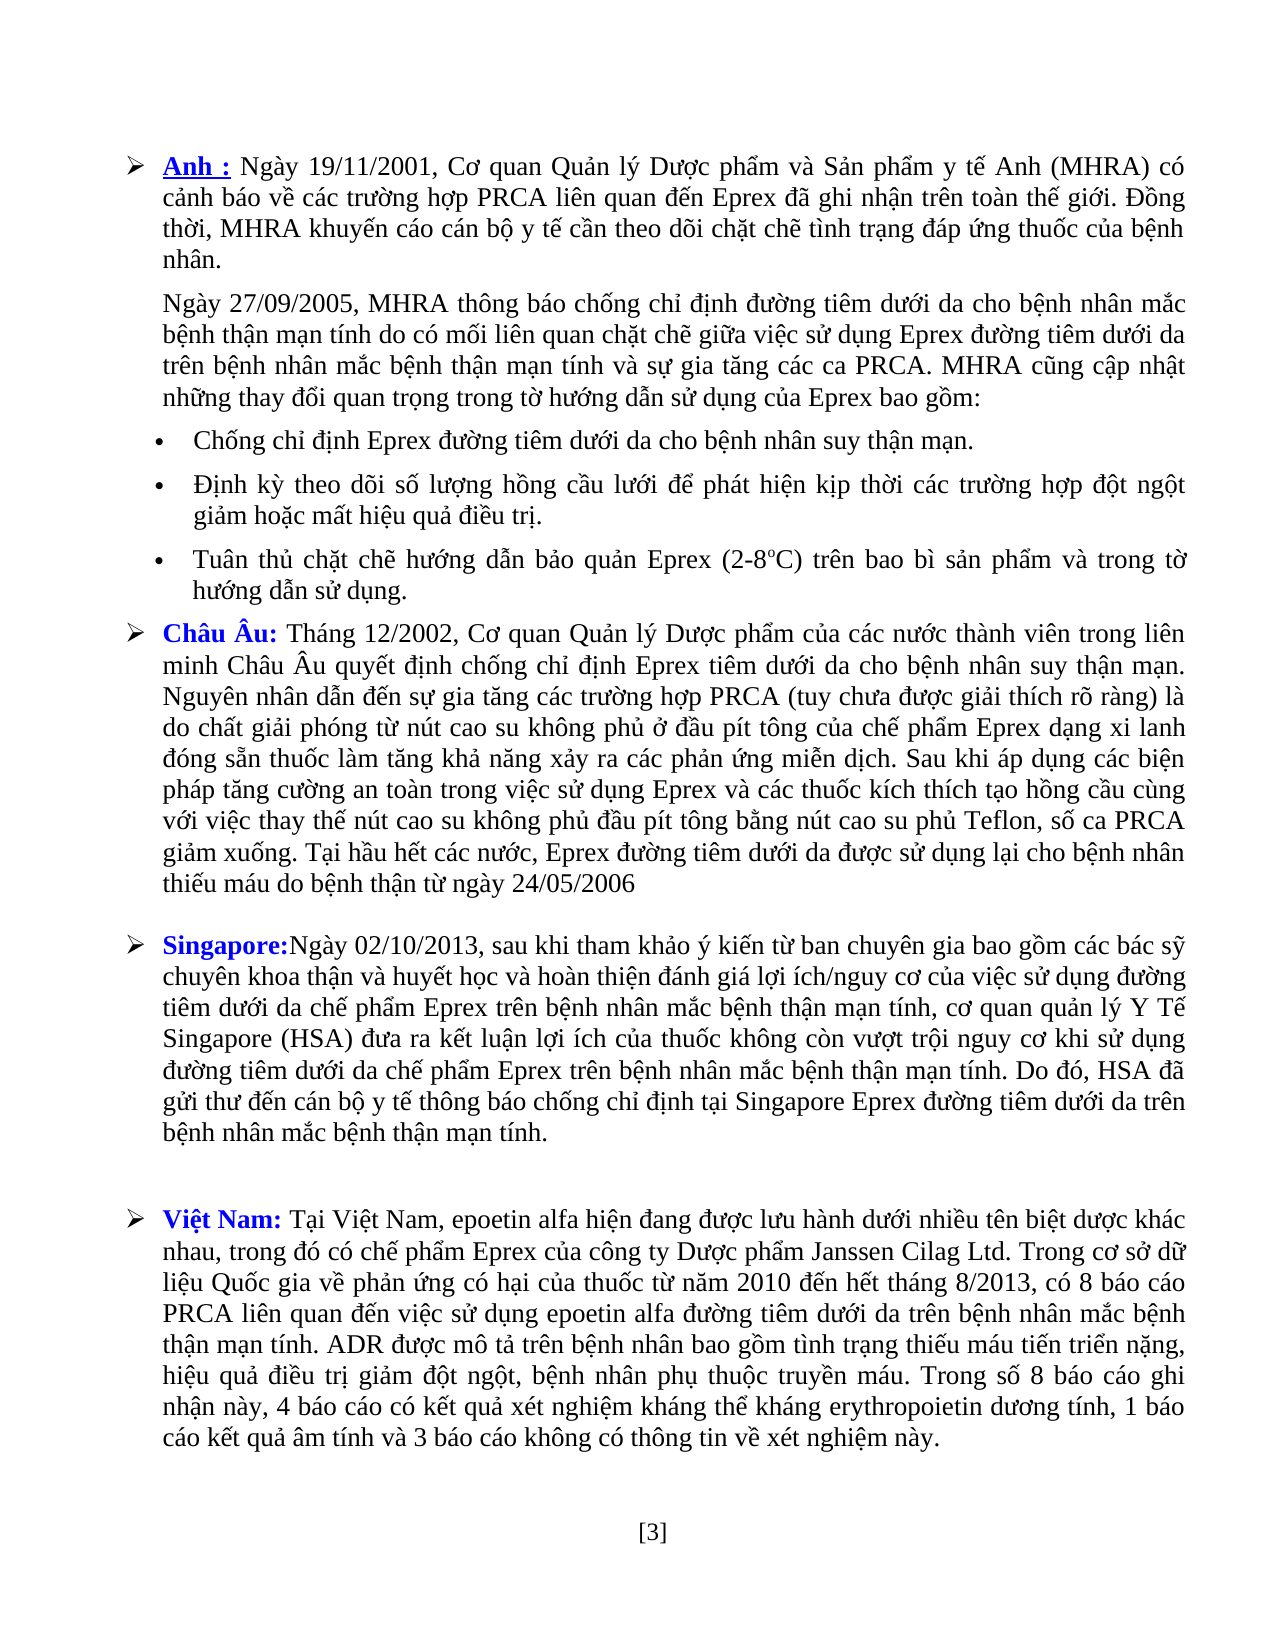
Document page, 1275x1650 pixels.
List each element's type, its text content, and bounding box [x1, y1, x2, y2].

list Việt Nam: Tại Việt Nam, epoetin alfa hiện đang được lưu hành dưới nhiều tên biệt dược khác nhau, trong đó có chế phẩm Eprex của công ty Dược phẩm Janssen Cilag Ltd. Trong cơ sở dữ liệu Quốc gia về phản ứng có hại của thuốc từ năm 2010 đến hết tháng 8/2013, có 8 báo cáo PRCA liên quan đến việc sử dụng epoetin alfa đường tiêm dưới da trên bệnh nhân mắc bệnh thận mạn tính. ADR được mô tả trên bệnh nhân bao gồm tình trạng thiếu máu tiến triển nặng, hiệu quả điều trị giảm đột ngột, bệnh nhân phụ thuộc truyền máu. Trong số 8 báo cáo ghi nhận này, 4 báo cáo có kết quả xét nghiệm kháng thể kháng erythropoietin dương tính, 1 báo cáo kết quả âm tính và 3 báo cáo không có thông tin về xét nghiệm này. [125, 1203, 1187, 1453]
list Định kỳ theo dõi số lượng hồng cầu lưới để phát hiện kịp thời các trường hợp đột ngột giảm hoặc mất hiệu quả điều trị. [156, 468, 1187, 530]
list Châu Âu: Tháng 12/2002, Cơ quan Quản lý Dược phẩm của các nước thành viên trong liên minh Châu Âu quyết định chống chỉ định Eprex tiêm dưới da cho bệnh nhân suy thận mạn. Nguyên nhân dẫn đến sự gia tăng các trường hợp PRCA (tuy chưa được giải thích rõ ràng) là do chất giải phóng từ nút cao su không phủ ở đầu pít tông của chế phẩm Eprex dạng xi lanh đóng sẵn thuốc làm tăng khả năng xảy ra các phản ứng miễn dịch. Sau khi áp dụng các biện pháp tăng cường an toàn trong việc sử dụng Eprex và các thuốc kích thích tạo hồng cầu cùng với việc thay thế nút cao su không phủ đầu pít tông bằng nút cao su phủ Teflon, số ca PRCA giảm xuống. Tại hầu hết các nước, Eprex đường tiêm dưới da được sử dụng lại cho bệnh nhân thiếu máu do bệnh thận từ ngày 24/05/2006 [125, 617, 1187, 898]
list Tuân thủ chặt chẽ hướng dẫn bảo quản Eprex (2-8oC) trên bao bì sản phẩm và trong tờ hướng dẫn sử dụng. [155, 543, 1187, 605]
list Chống chỉ định Eprex đường tiêm dưới da cho bệnh nhân suy thận mạn. [156, 424, 1187, 455]
list Singapore:Ngày 02/10/2013, sau khi tham khảo ý kiến từ ban chuyên gia bao gồm các bác sỹ chuyên khoa thận và huyết học và hoàn thiện đánh giá lợi ích/nguy cơ của việc sử dụng đường tiêm dưới da chế phẩm Eprex trên bệnh nhân mắc bệnh thận mạn tính, cơ quan quản lý Y Tế Singapore (HSA) đưa ra kết luận lợi ích của thuốc không còn vượt trội nguy cơ khi sử dụng đường tiêm dưới da chế phẩm Eprex trên bệnh nhân mắc bệnh thận mạn tính. Do đó, HSA đã gửi thư đến cán bộ y tế thông báo chống chỉ định tại Singapore Eprex đường tiêm dưới da trên bệnh nhân mắc bệnh thận mạn tính. [125, 929, 1187, 1147]
list Anh : Ngày 19/11/2001, Cơ quan Quản lý Dược phẩm và Sản phẩm y tế Anh (MHRA) có cảnh báo về các trường hợp PRCA liên quan đến Eprex đã ghi nhận trên toàn thế giới. Đồng thời, MHRA khuyến cáo cán bộ y tế cần theo dõi chặt chẽ tình trạng đáp ứng thuốc của bệnh nhân. [125, 150, 1187, 275]
text Ngày 27/09/2005, MHRA thông báo chống chỉ định đường tiêm dưới da cho bệnh nhân mắc bệnh thận mạn tính do có mối liên quan chặt chẽ giữa việc sử dụng Eprex đường tiêm dưới da trên bệnh nhân mắc bệnh thận mạn tính và sự gia tăng các ca PRCA. MHRA cũng cập nhật những thay đổi quan trọng trong tờ hướng dẫn sử dụng của Eprex bao gồm: [162, 287, 1187, 412]
